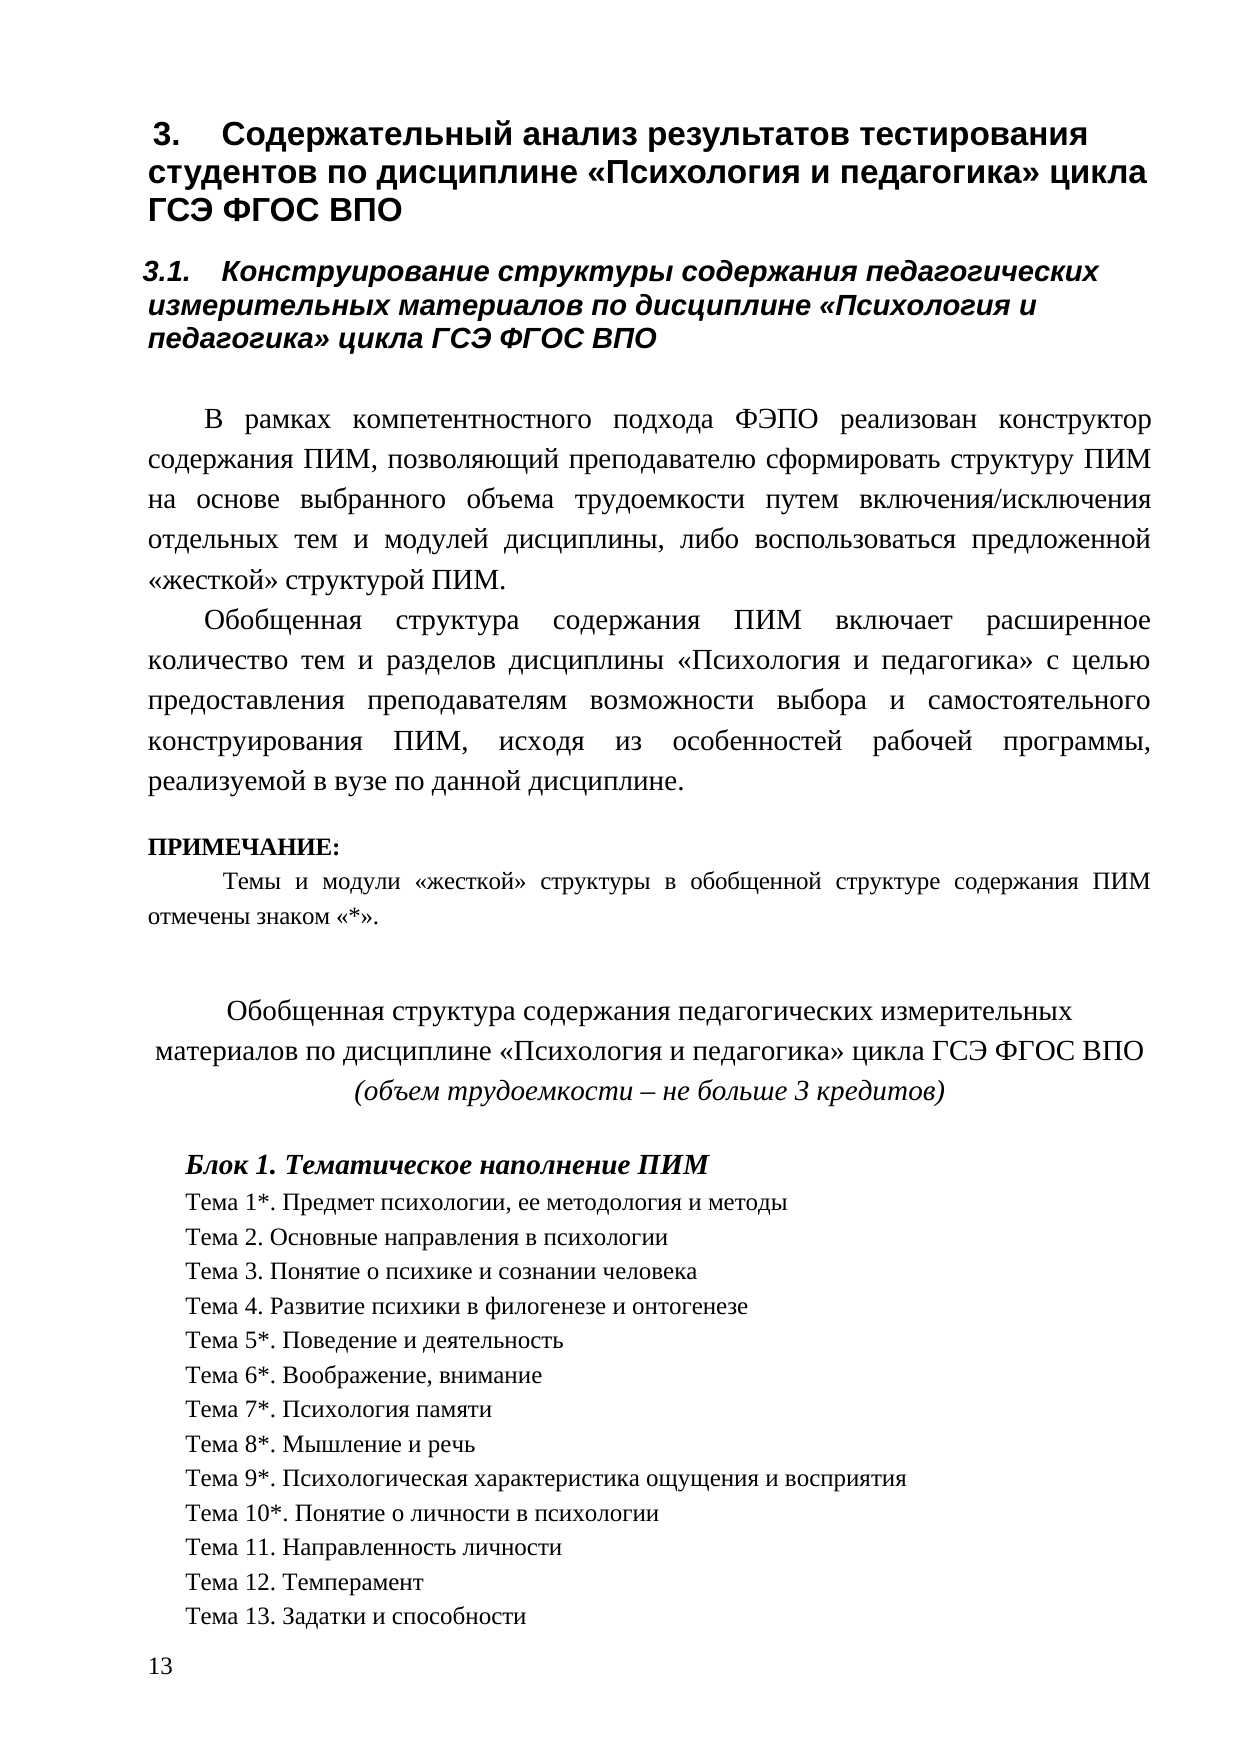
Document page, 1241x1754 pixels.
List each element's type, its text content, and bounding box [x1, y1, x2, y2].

text Тема 2. Основные направления в психологии [185, 1222, 1152, 1251]
text Тема 12. Темперамент [185, 1567, 1152, 1596]
text Тема 3. Понятие о психике и сознании человека [185, 1256, 1152, 1285]
text В рамках компетентностного подхода ФЭПО реализован конструктор содержания ПИМ, позволяющий преподавателю сформировать структуру ПИМ на основе выбранного объема трудоемкости путем включения/исключения отдельных тем и модулей дисциплины, либо воспользоваться предложенной «жесткой» структурой ПИМ. [148, 401, 1152, 595]
text Тема 5*. Поведение и деятельность [185, 1325, 1152, 1354]
text Темы и модули «жесткой» структуры в обобщенной структуре содержания ПИМ отмечены знаком «*». [148, 866, 1152, 930]
text Обобщенная структура содержания ПИМ включает расширенное количество тем и разделов дисциплины «Психология и педагогика» с целью предоставления преподавателям возможности выбора и самостоятельного конструирования ПИМ, исходя из особенностей рабочей программы, реализуемой в вузе по данной дисциплине. [148, 602, 1152, 796]
text Тема 4. Развитие психики в филогенезе и онтогенезе [185, 1291, 1152, 1320]
subtitle Содержательный анализ результатов тестирования студентов по дисциплине «Психология и педагогика» цикла ГСЭ ФГОС ВПО [148, 114, 1152, 229]
text Тема 11. Направленность личности [185, 1532, 1152, 1561]
text ПРИМЕЧАНИЕ: [148, 832, 1152, 861]
text Тема 13. Задатки и способности [185, 1601, 1152, 1630]
text Тема 6*. Воображение, внимание [185, 1360, 1152, 1389]
text Тема 7*. Психология памяти [185, 1394, 1152, 1423]
text Тема 10*. Понятие о личности в психологии [185, 1498, 1152, 1527]
text Блок 1. Тематическое наполнение ПИМ [185, 1147, 1152, 1181]
text Тема 1*. Предмет психологии, ее методология и методы [185, 1187, 1152, 1216]
text Обобщенная структура содержания педагогических измерительных материалов по дисциплине «Психология и педагогика» цикла ГСЭ ФГОС ВПО (объем трудоемкости – не больше 3 кредитов) [148, 993, 1152, 1107]
text Тема 9*. Психологическая характеристика ощущения и восприятия [185, 1463, 1152, 1492]
text Тема 8*. Мышление и речь [185, 1429, 1152, 1458]
subtitle Конструирование структуры содержания педагогических измерительных материалов по дисциплине «Психология и педагогика» цикла ГСЭ ФГОС ВПО [148, 254, 1152, 354]
